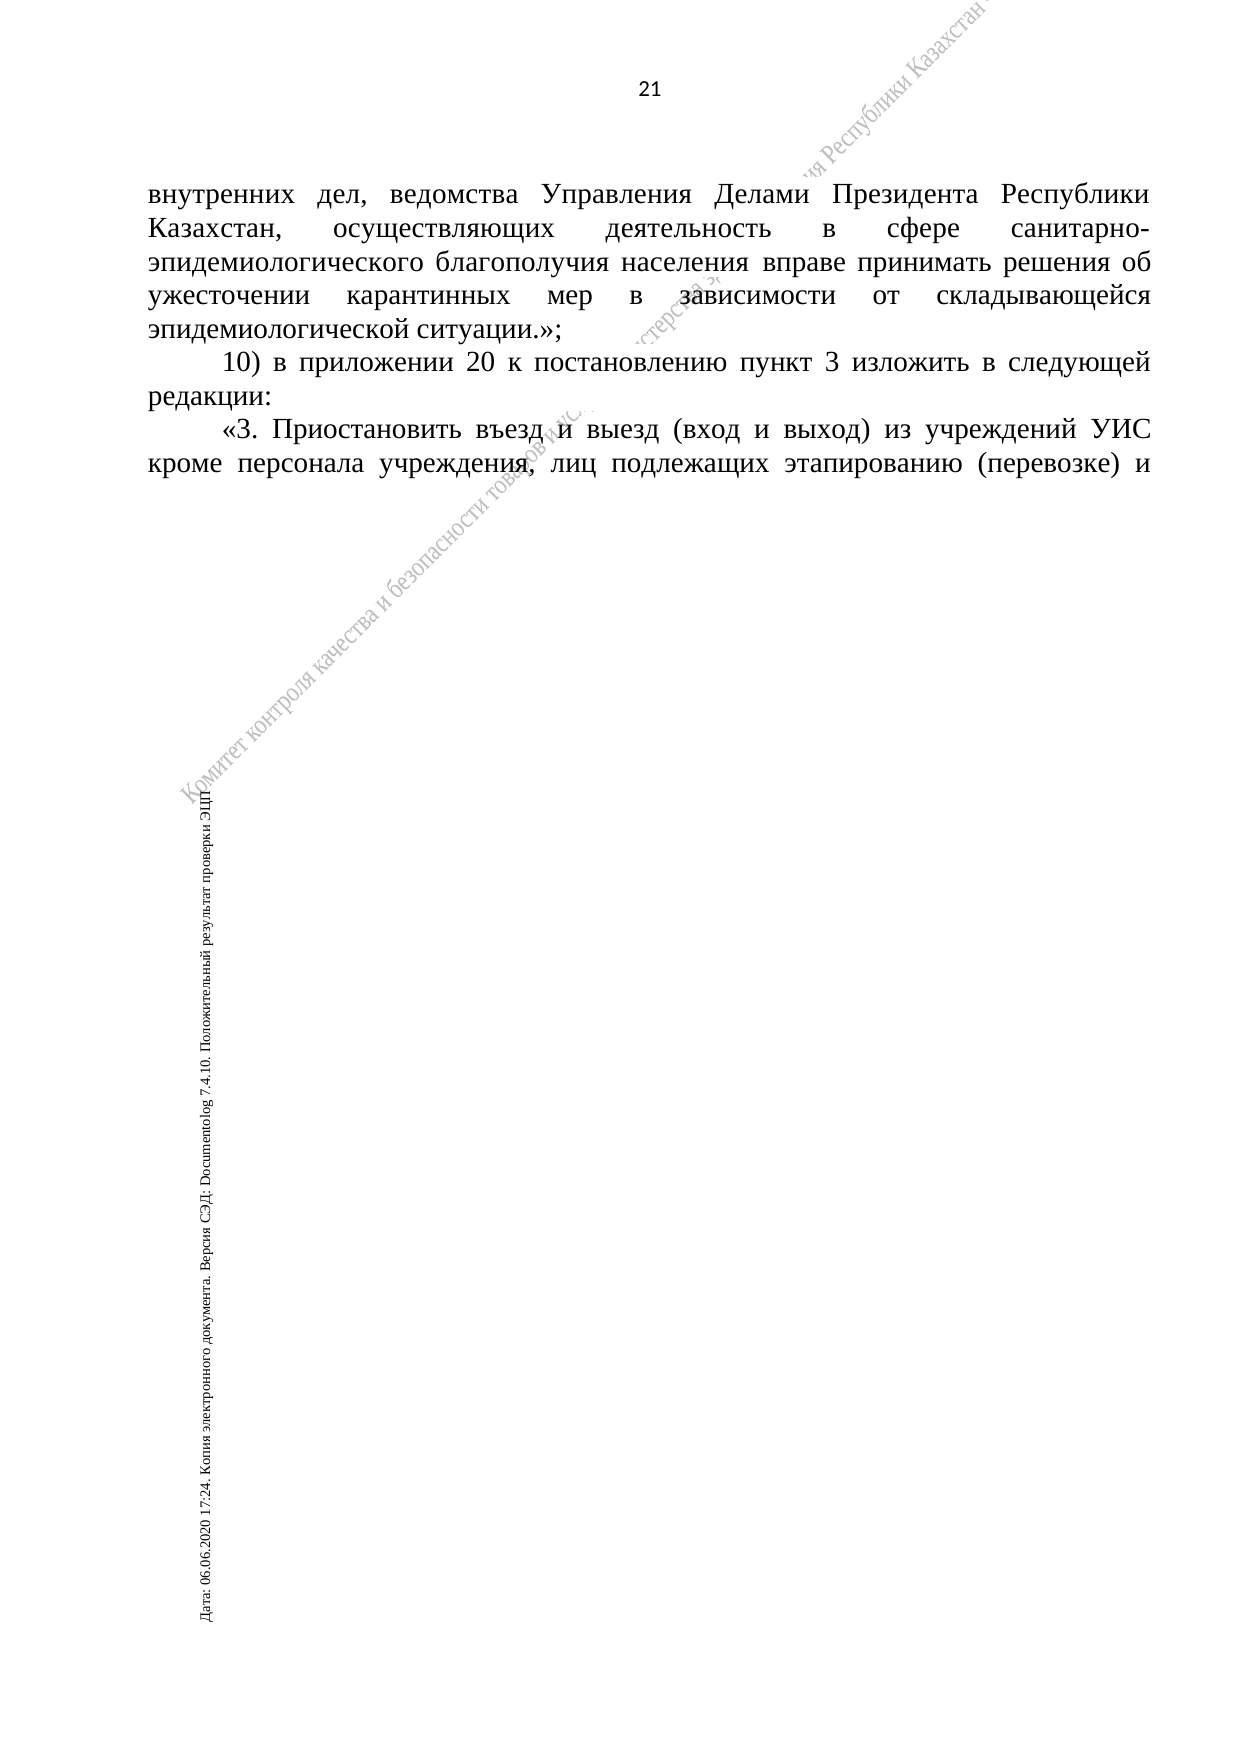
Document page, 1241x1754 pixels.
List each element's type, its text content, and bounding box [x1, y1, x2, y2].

text 10) в приложении 20 к постановлению пункт 3 изложить в следующей редакции: [148, 344, 1152, 411]
text «3. Приостановить въезд и выезд (вход и выход) из учреждений УИС кроме персонала учреждения, лиц подлежащих этапированию (перевозке) и осужденных учреждений минимальной безопасности, трудоустроенных в государственных учреждениях УИС и МВД.»; [148, 411, 1152, 478]
text «Главные государственные санитарные врачи соответствующей территории, руководители структурных подразделений Министерства обороны Республики Казахстан, органов национальной безопасности и внутренних дел, ведомства Управления Делами Президента Республики Казахстан, осуществляющих деятельность в сфере санитарно-эпидемиологического благополучия населения вправе принимать решения об ужесточении карантинных мер в зависимости от складывающейся эпидемиологической ситуации.»; [148, 244, 1152, 344]
